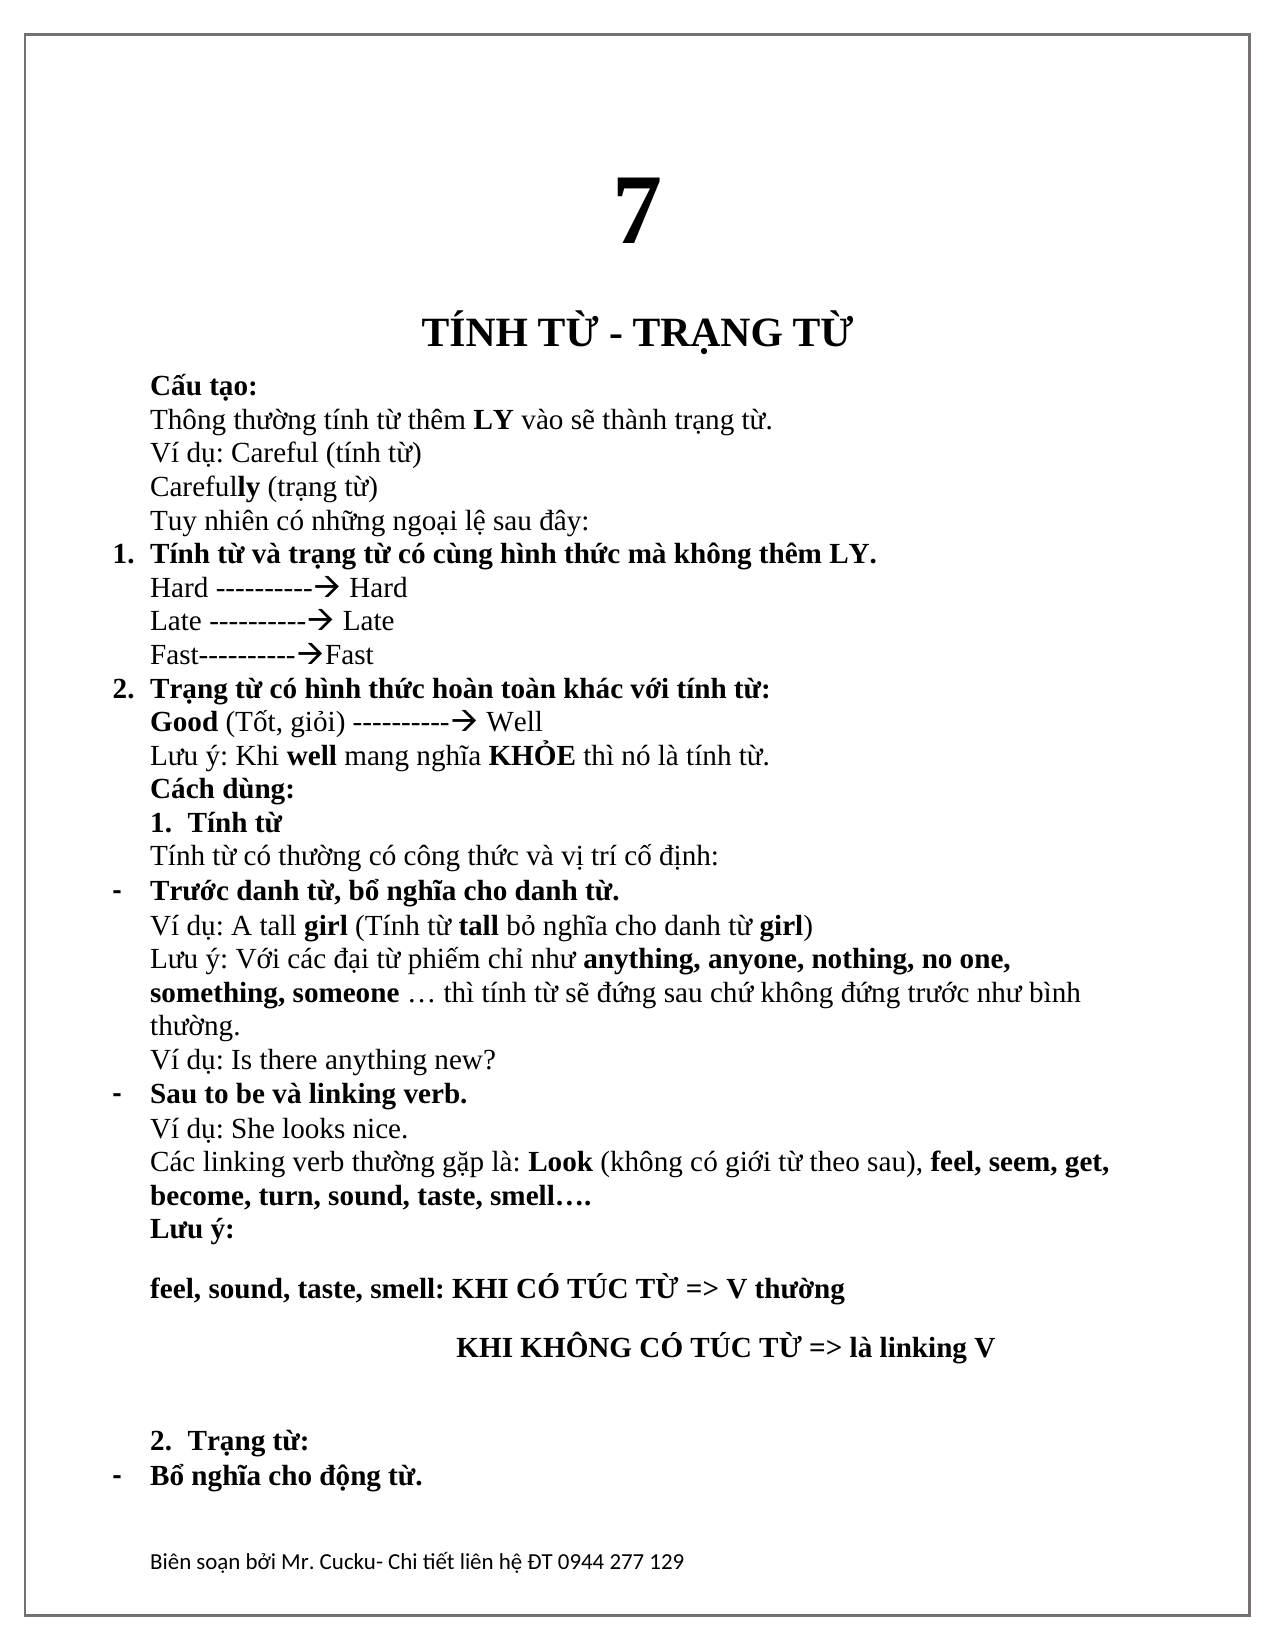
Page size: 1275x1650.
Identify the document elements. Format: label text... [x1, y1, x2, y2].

text Lưu ý: Khi well mang nghĩa KHỎE thì nó là tính từ. [150, 738, 1125, 771]
text Hard ---------- Hard [150, 570, 1125, 603]
text feel, sound, taste, smell: KHI CÓ TÚC TỪ => V thường [150, 1271, 1125, 1304]
list Sau to be và linking verb. [112, 1075, 1125, 1111]
list Trạng từ: [150, 1423, 1125, 1457]
text Cấu tạo: [150, 368, 1125, 402]
text Cách dùng: [150, 771, 1125, 805]
text Good (Tốt, giỏi) ---------- Well [150, 704, 1125, 738]
text Thông thường tính từ thêm LY vào sẽ thành trạng từ. [150, 402, 1125, 436]
text Late ---------- Late [150, 603, 1125, 637]
text Tính từ có thường có công thức và vị trí cố định: [150, 838, 1125, 872]
text Ví dụ: She looks nice. [150, 1111, 1125, 1144]
text Ví dụ: Careful (tính từ) [150, 436, 1125, 469]
text Carefully (trạng từ) [150, 469, 1125, 503]
list Trước danh từ, bổ nghĩa cho danh từ. [112, 872, 1125, 908]
text Ví dụ: Is there anything new? [150, 1042, 1125, 1075]
text Ví dụ: A tall girl (Tính từ tall bỏ nghĩa cho danh từ girl) [150, 908, 1125, 941]
list Bổ nghĩa cho động từ. [112, 1457, 1125, 1492]
list Tính từ [150, 805, 1125, 838]
list Trạng từ có hình thức hoàn toàn khác với tính từ: [112, 671, 1125, 704]
text TÍNH TỪ - TRẠNG TỪ [150, 307, 1125, 355]
text Lưu ý: Với các đại từ phiếm chỉ như anything, anyone, nothing, no one, something, someone … thì tính từ sẽ đứng sau chứ không đứng trước như bình thường. [150, 941, 1125, 1042]
text Fast----------Fast [150, 637, 1125, 671]
text Lưu ý: [150, 1212, 1125, 1245]
text Tuy nhiên có những ngoại lệ sau đây: [150, 503, 1125, 536]
list Tính từ và trạng từ có cùng hình thức mà không thêm LY. [112, 536, 1125, 570]
text Các linking verb thường gặp là: Look (không có giới từ theo sau), feel, seem, get, become, turn, sound, taste, smell…. [150, 1144, 1125, 1212]
text 7 [150, 150, 1125, 265]
text KHI KHÔNG CÓ TÚC TỪ => là linking V [150, 1330, 1125, 1364]
